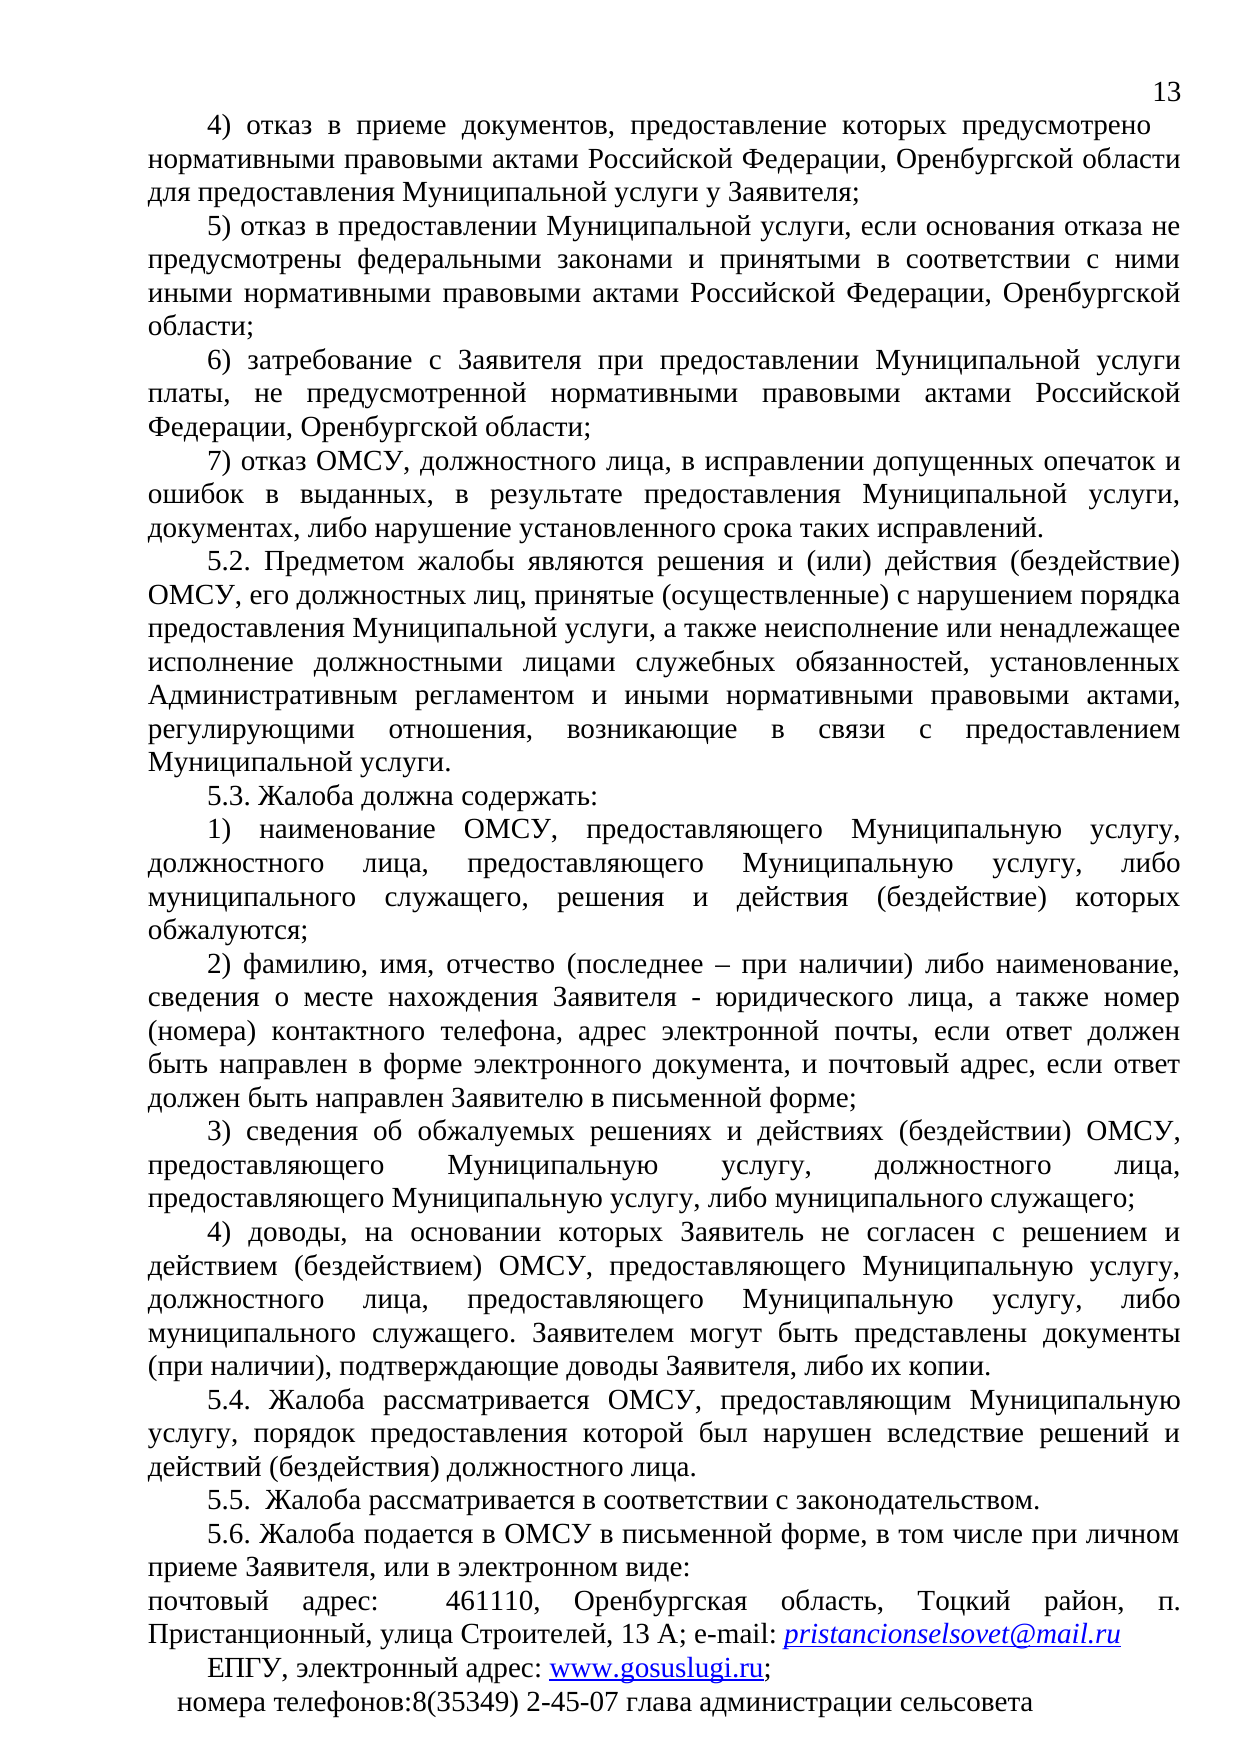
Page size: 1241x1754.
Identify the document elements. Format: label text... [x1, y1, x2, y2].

text 5.5. Жалоба рассматривается в соответствии с законодательством. [148, 1482, 1181, 1516]
text ЕПГУ, электронный адрес: www.gosuslugi.ru; [148, 1650, 1181, 1684]
text 5.6. Жалоба подается в ОМСУ в письменной форме, в том числе при личном приеме Заявителя, или в электронном виде: [148, 1516, 1181, 1583]
text 4) доводы, на основании которых Заявитель не согласен с решением и действием (бездействием) ОМСУ, предоставляющего Муниципальную услугу, должностного лица, предоставляющего Муниципальную услугу, либо муниципального служащего. Заявителем могут быть представлены документы (при наличии), подтверждающие доводы Заявителя, либо их копии. [148, 1214, 1181, 1382]
text 5.2. Предметом жалобы являются решения и (или) действия (бездействие) ОМСУ, его должностных лиц, принятые (осуществленные) с нарушением порядка предоставления Муниципальной услуги, а также неисполнение или ненадлежащее исполнение должностными лицами служебных обязанностей, установленных Административным регламентом и иными нормативными правовыми актами, регулирующими отношения, возникающие в связи с предоставлением Муниципальной услуги. [148, 543, 1181, 778]
text 6) затребование с Заявителя при предоставлении Муниципальной услуги платы, не предусмотренной нормативными правовыми актами Российской Федерации, Оренбургской области; [148, 342, 1181, 443]
text 5.4. Жалоба рассматривается ОМСУ, предоставляющим Муниципальную услугу, порядок предоставления которой был нарушен вследствие решений и действий (бездействия) должностного лица. [148, 1382, 1181, 1482]
text почтовый адрес: 461110, Оренбургская область, Тоцкий район, п. Пристанционный, улица Строителей, 13 А; е-mail: pristancionselsovet@mail.ru [148, 1583, 1181, 1650]
text 5) отказ в предоставлении Муниципальной услуги, если основания отказа не предусмотрены федеральными законами и принятыми в соответствии с ними иными нормативными правовыми актами Российской Федерации, Оренбургской области; [148, 208, 1181, 342]
text 1) наименование ОМСУ, предоставляющего Муниципальную услугу, должностного лица, предоставляющего Муниципальную услугу, либо муниципального служащего, решения и действия (бездействие) которых обжалуются; [148, 812, 1181, 946]
text номера телефонов:8(35349) 2-45-07 глава администрации сельсовета [148, 1684, 1181, 1717]
text 7) отказ ОМСУ, должностного лица, в исправлении допущенных опечаток и ошибок в выданных, в результате предоставления Муниципальной услуги, документах, либо нарушение установленного срока таких исправлений. [148, 443, 1181, 543]
text 5.3. Жалоба должна содержать: [148, 778, 1181, 812]
text 2) фамилию, имя, отчество (последнее – при наличии) либо наименование, сведения о месте нахождения Заявителя - юридического лица, а также номер (номера) контактного телефона, адрес электронной почты, если ответ должен быть направлен в форме электронного документа, и почтовый адрес, если ответ должен быть направлен Заявителю в письменной форме; [148, 946, 1181, 1113]
text 4) отказ в приеме документов, предоставление которых предусмотрено нормативными правовыми актами Российской Федерации, Оренбургской области для предоставления Муниципальной услуги у Заявителя; [148, 107, 1181, 208]
text 3) сведения об обжалуемых решениях и действиях (бездействии) ОМСУ, предоставляющего Муниципальную услугу, должностного лица, предоставляющего Муниципальную услугу, либо муниципального служащего; [148, 1113, 1181, 1214]
